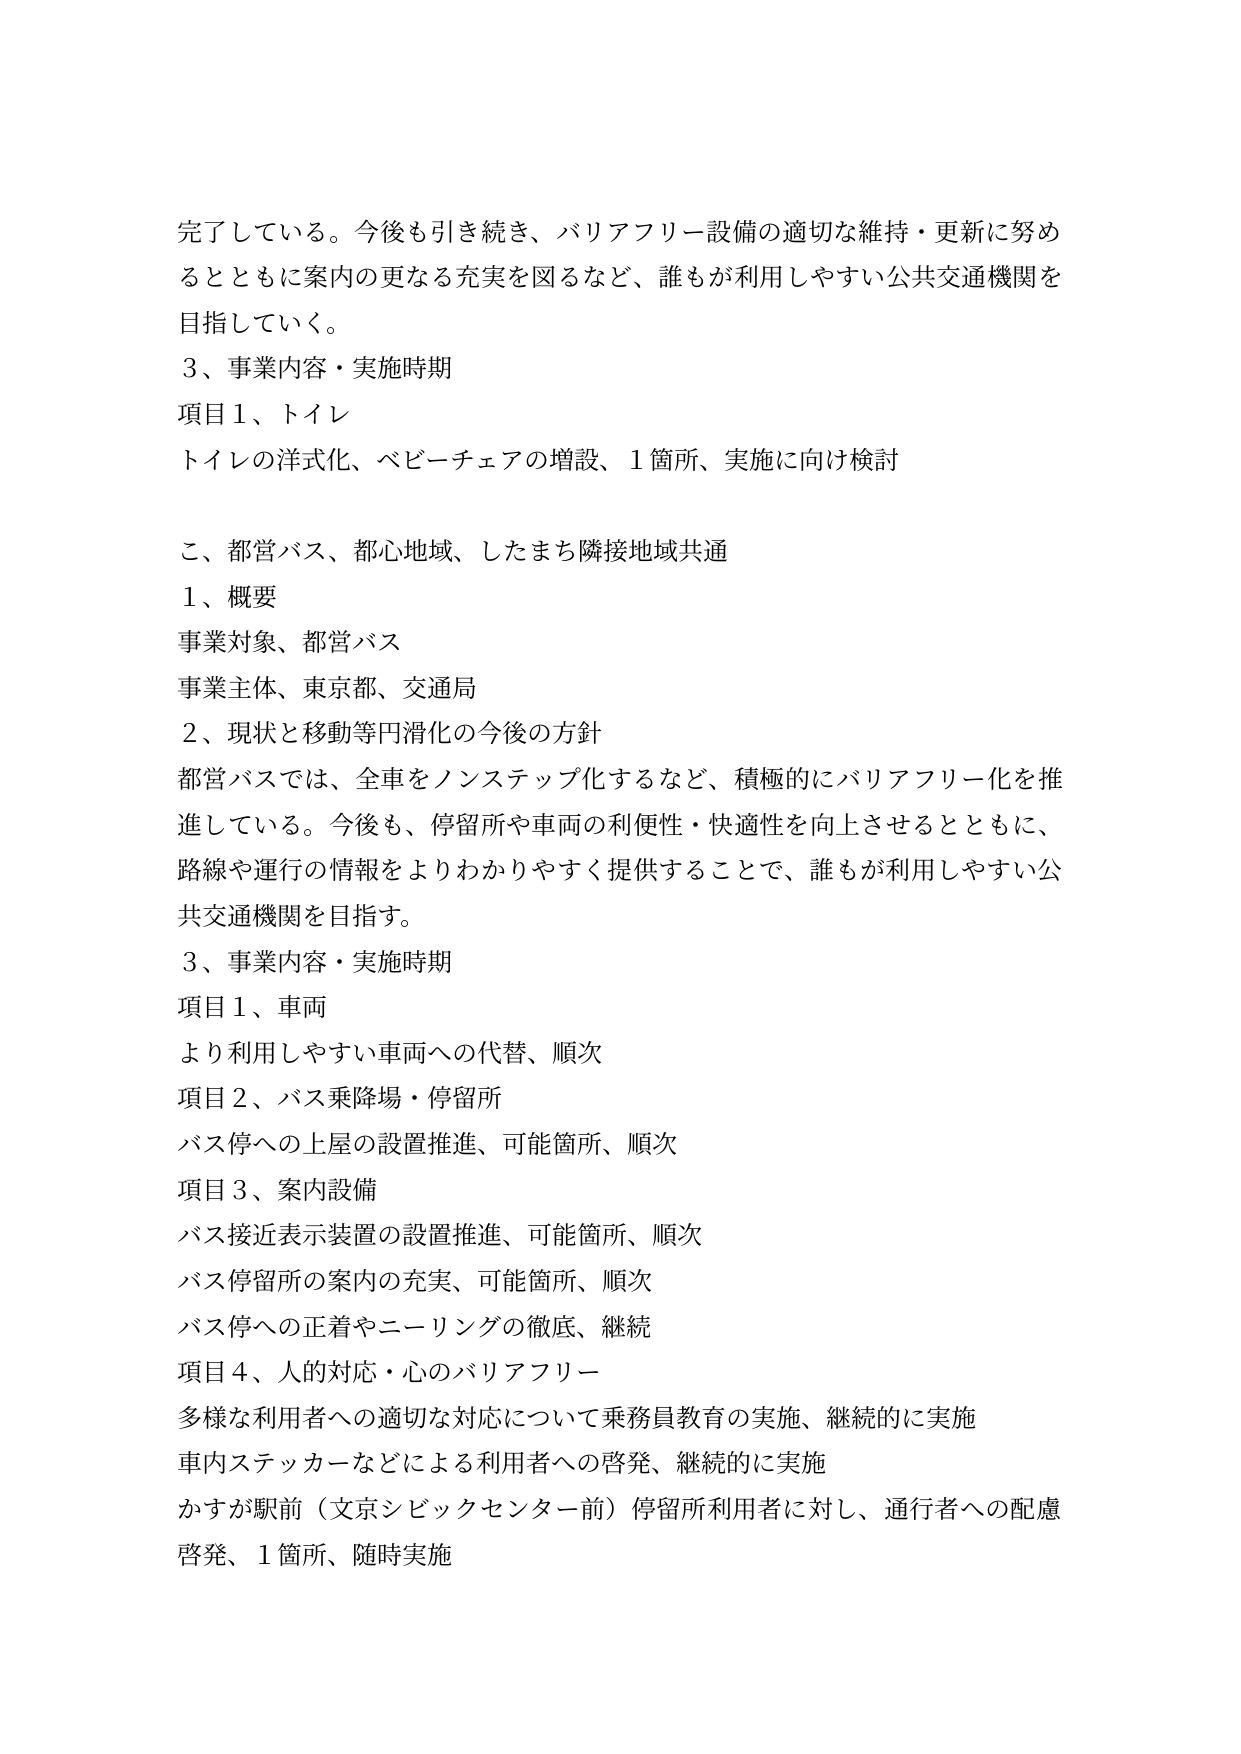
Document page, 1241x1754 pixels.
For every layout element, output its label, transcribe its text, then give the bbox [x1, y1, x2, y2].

text 多様な利用者への適切な対応について乗務員教育の実施、継続的に実施 [177, 1394, 1063, 1439]
text かすが駅前（文京シビックセンター前）停留所利用者に対し、通行者への配慮啓発、１箇所、随時実施 [177, 1485, 1063, 1576]
text 事業対象、都営バス [177, 618, 1063, 664]
text バス停留所の案内の充実、可能箇所、順次 [177, 1257, 1063, 1302]
text バス停への正着やニーリングの徹底、継続 [177, 1302, 1063, 1348]
text より利用しやすい車両への代替、順次 [177, 1029, 1063, 1074]
text 項目２、バス乗降場・停留所 [177, 1074, 1063, 1120]
text 事業主体、東京都、交通局 [177, 664, 1063, 709]
text １、概要 [177, 572, 1063, 618]
text 項目４、人的対応・心のバリアフリー [177, 1348, 1063, 1394]
text 項目１、トイレ [177, 390, 1063, 436]
text ３、事業内容・実施時期 [177, 937, 1063, 983]
text バス接近表示装置の設置推進、可能箇所、順次 [177, 1211, 1063, 1257]
text バス停への上屋の設置推進、可能箇所、順次 [177, 1120, 1063, 1166]
text トイレの洋式化、ベビーチェアの増設、１箇所、実施に向け検討 [177, 436, 1063, 481]
text 項目３、案内設備 [177, 1166, 1063, 1211]
text 都営バスでは、全車をノンステップ化するなど、積極的にバリアフリー化を推進している。今後も、停留所や車両の利便性・快適性を向上させるとともに、路線や運行の情報をよりわかりやすく提供することで、誰もが利用しやすい公共交通機関を目指す。 [177, 755, 1063, 937]
text ３、事業内容・実施時期 [177, 344, 1063, 390]
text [177, 207, 1063, 344]
text ２、現状と移動等円滑化の今後の方針 [177, 709, 1063, 755]
text 項目１、車両 [177, 983, 1063, 1029]
text こ、都営バス、都心地域、したまち隣接地域共通 [177, 527, 1063, 572]
text 車内ステッカーなどによる利用者への啓発、継続的に実施 [177, 1439, 1063, 1485]
